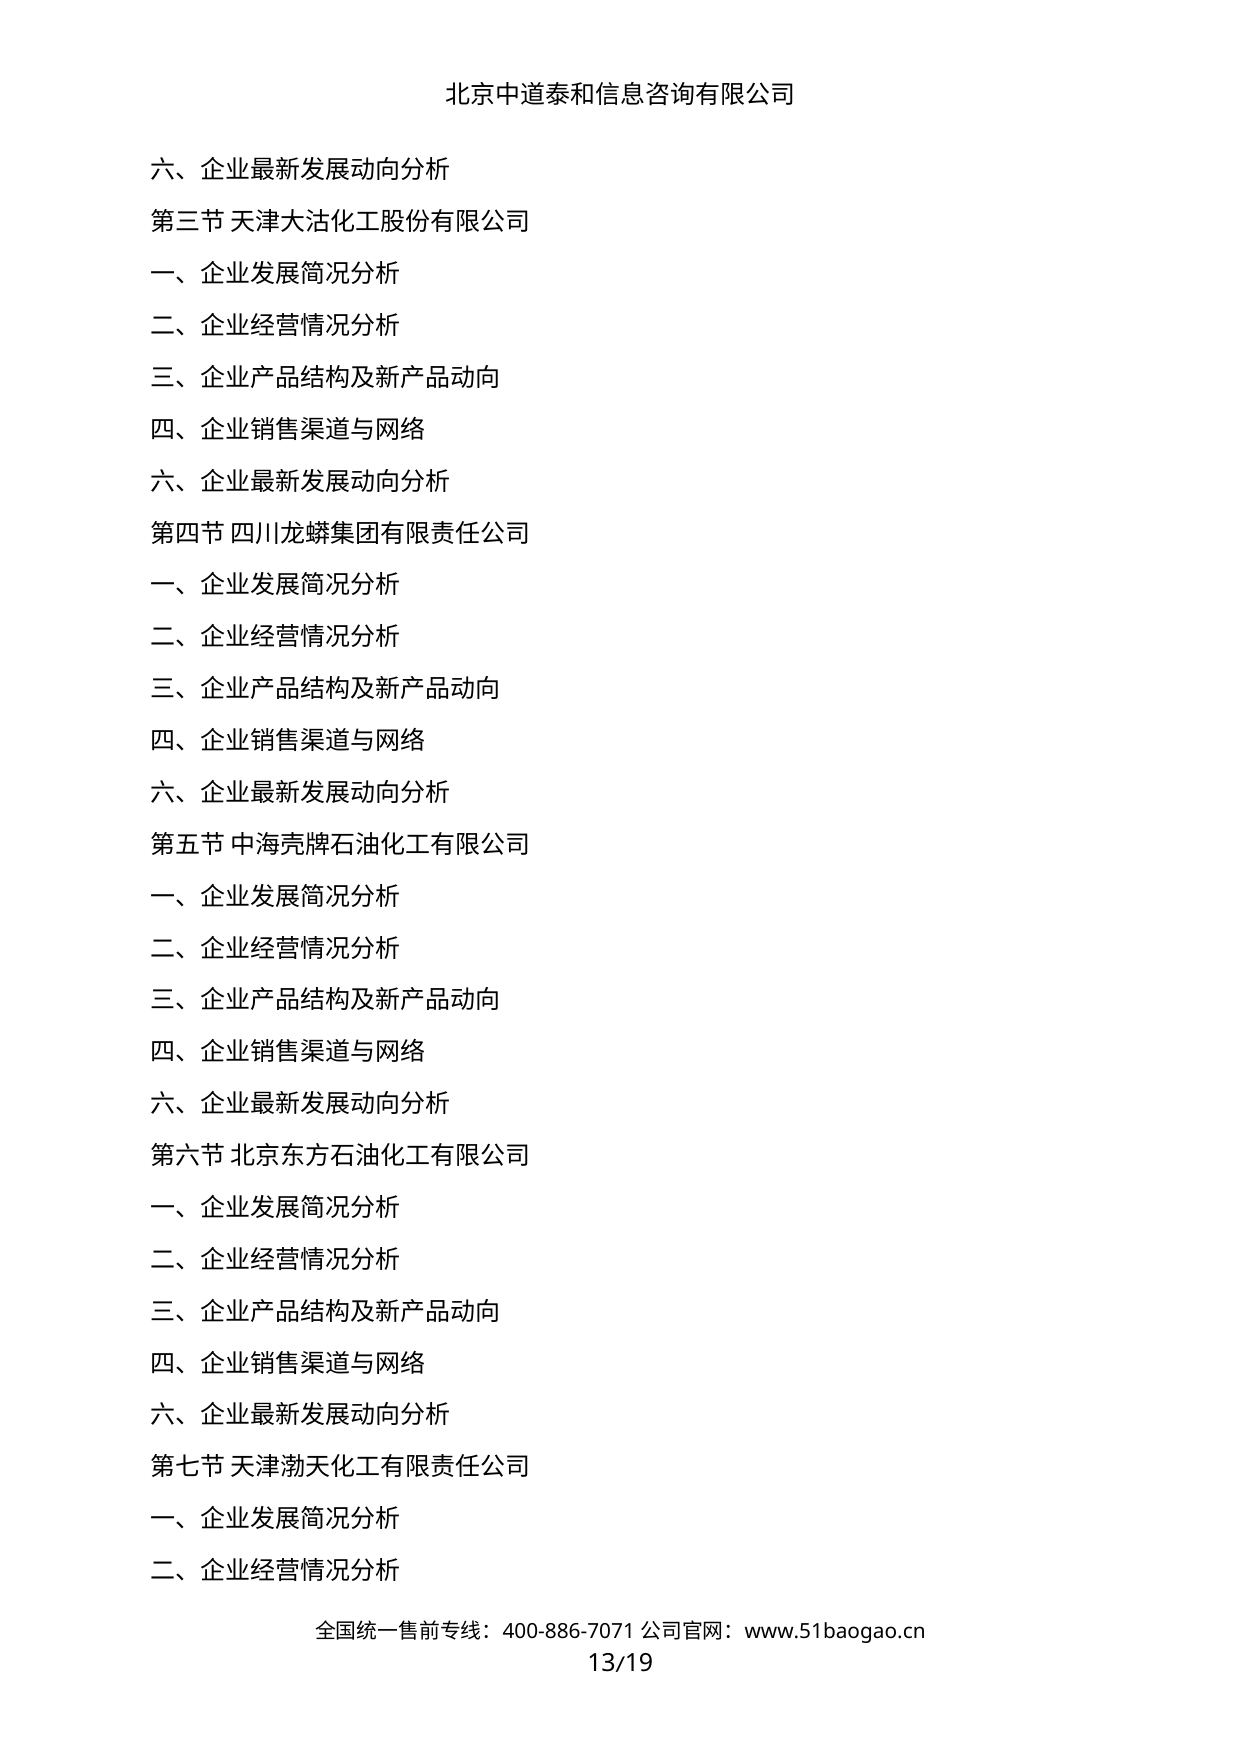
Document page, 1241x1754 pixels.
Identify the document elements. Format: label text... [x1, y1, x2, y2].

text 三、企业产品结构及新产品动向 [150, 1291, 1090, 1327]
text 四、企业销售渠道与网络 [150, 1032, 1090, 1068]
text 第三节 天津大沽化工股份有限公司 [150, 202, 1090, 238]
text 一、企业发展简况分析 [150, 254, 1090, 290]
text 第四节 四川龙蟒集团有限责任公司 [150, 513, 1090, 549]
text 第七节 天津渤天化工有限责任公司 [150, 1447, 1090, 1483]
text 三、企业产品结构及新产品动向 [150, 980, 1090, 1016]
text 二、企业经营情况分析 [150, 1551, 1090, 1587]
text 三、企业产品结构及新产品动向 [150, 669, 1090, 705]
text 一、企业发展简况分析 [150, 1499, 1090, 1535]
text 二、企业经营情况分析 [150, 617, 1090, 653]
text 三、企业产品结构及新产品动向 [150, 357, 1090, 394]
text 一、企业发展简况分析 [150, 565, 1090, 601]
text 四、企业销售渠道与网络 [150, 409, 1090, 446]
text 六、企业最新发展动向分析 [150, 772, 1090, 809]
text 六、企业最新发展动向分析 [150, 150, 1090, 186]
text 第六节 北京东方石油化工有限公司 [150, 1136, 1090, 1172]
text 六、企业最新发展动向分析 [150, 1084, 1090, 1120]
text 四、企业销售渠道与网络 [150, 721, 1090, 757]
text 六、企业最新发展动向分析 [150, 1395, 1090, 1431]
text 一、企业发展简况分析 [150, 1187, 1090, 1224]
text 第五节 中海壳牌石油化工有限公司 [150, 824, 1090, 861]
text 六、企业最新发展动向分析 [150, 461, 1090, 497]
text 二、企业经营情况分析 [150, 306, 1090, 342]
text 二、企业经营情况分析 [150, 928, 1090, 964]
text 四、企业销售渠道与网络 [150, 1343, 1090, 1379]
text 一、企业发展简况分析 [150, 876, 1090, 912]
text 二、企业经营情况分析 [150, 1239, 1090, 1276]
